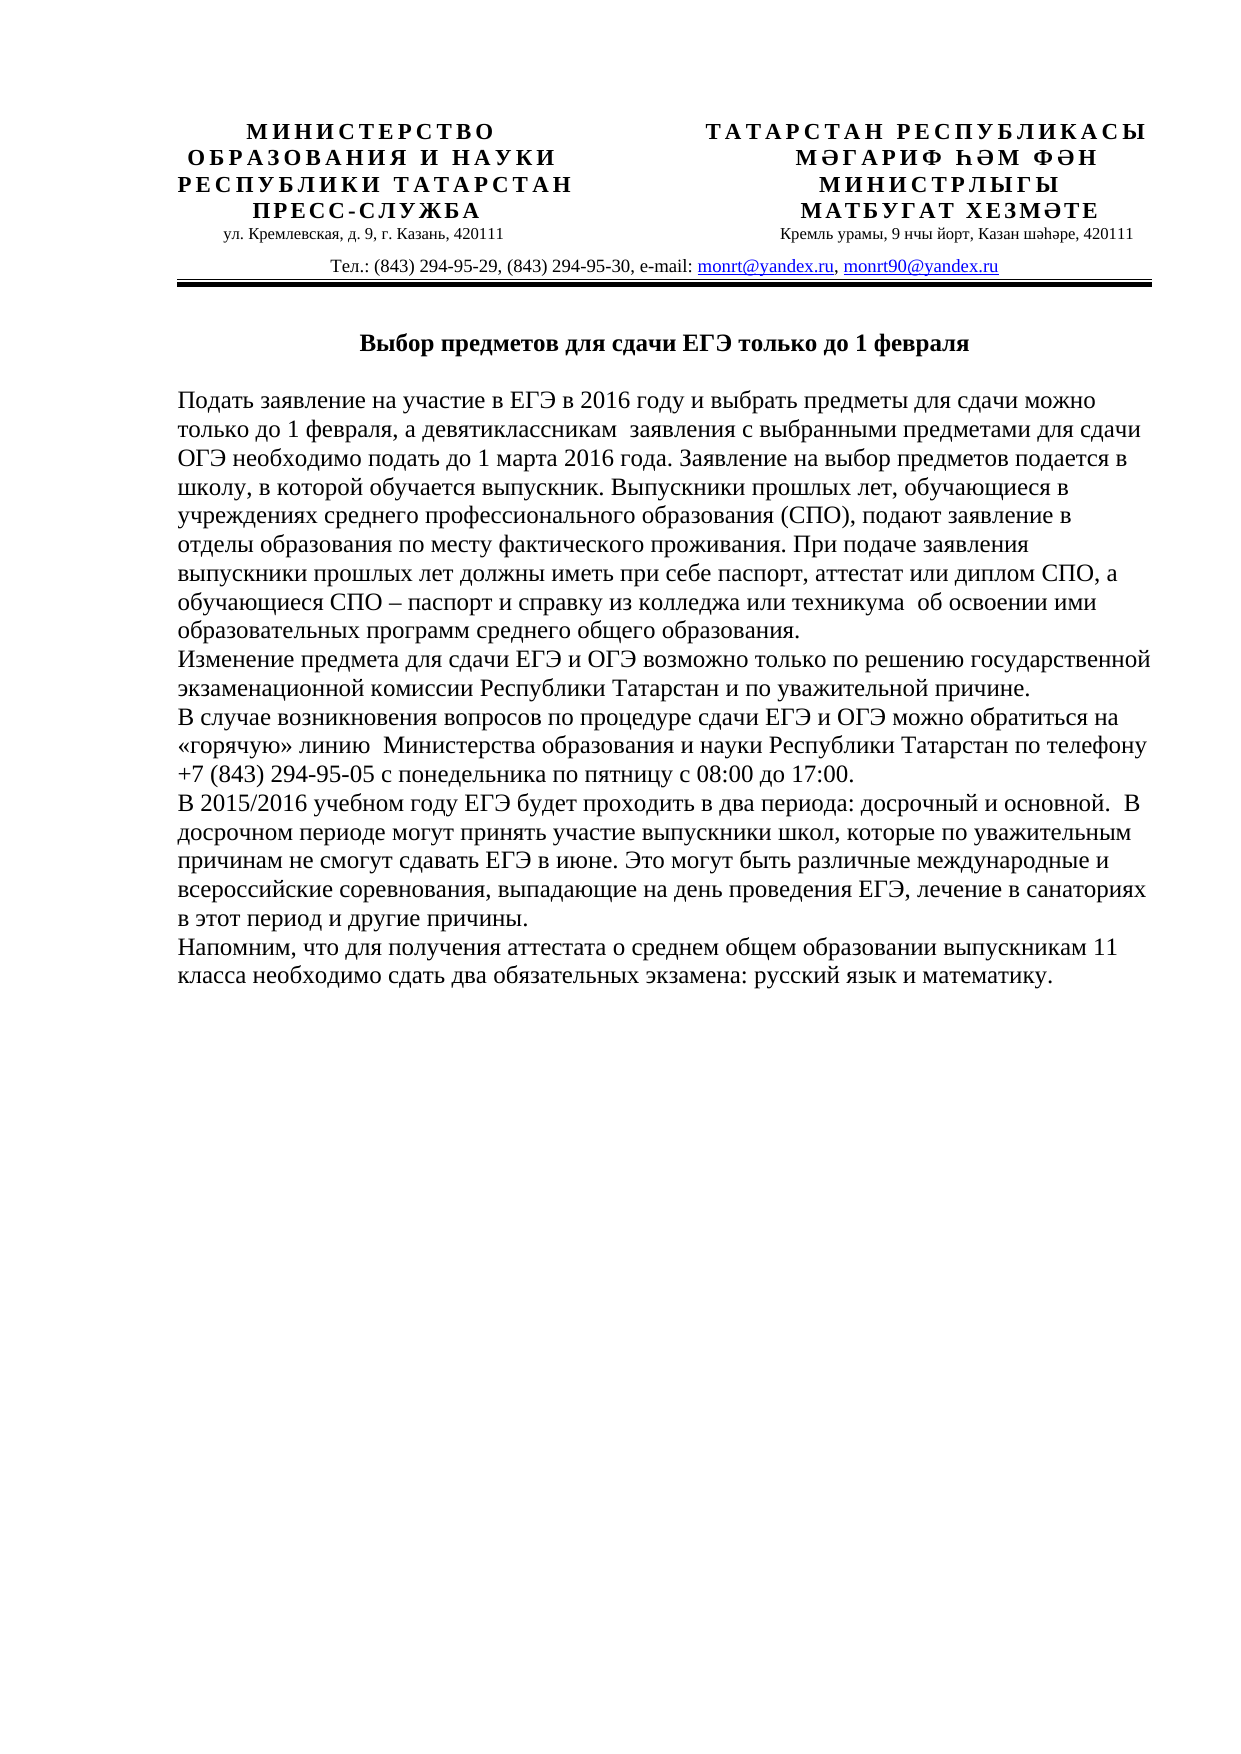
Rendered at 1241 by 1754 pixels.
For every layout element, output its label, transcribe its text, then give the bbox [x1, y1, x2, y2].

text Изменение предмета для сдачи ЕГЭ и ОГЭ возможно только по решению государственной экзаменационной комиссии Республики Татарстан и по уважительной причине. [177, 644, 1152, 702]
text РЕСПУБЛИКИ ТАТАРСТАН МИНИСТРЛЫГЫ [177, 171, 1152, 197]
text Тел.: (843) 294-95-29, (843) 294-95-30, e-mail: monrt@yandex.ru, monrt90@yandex.ru [177, 255, 1152, 279]
text Напомним, что для получения аттестата о среднем общем образовании выпускникам 11 класса необходимо сдать два обязательных экзамена: русский язык и математику. [177, 932, 1152, 989]
text Подать заявление на участие в ЕГЭ в 2016 году и выбрать предметы для сдачи можно только до 1 февраля, а девятиклассникам заявления с выбранными предметами для сдачи ОГЭ необходимо подать до 1 марта 2016 года. Заявление на выбор предметов подается в школу, в которой обучается выпускник. Выпускники прошлых лет, обучающиеся в учреждениях среднего профессионального образования (СПО), подают заявление в отделы образования по месту фактического проживания. При подаче заявления выпускники прошлых лет должны иметь при себе паспорт, аттестат или диплом СПО, а обучающиеся СПО – паспорт и справку из колледжа или техникума об освоении ими образовательных программ среднего общего образования. [177, 385, 1152, 644]
text МИНИСТЕРСТВО ТАТАРСТАН РЕСПУБЛИКАСЫ [177, 118, 1152, 144]
text ул. Кремлевская, д. 9, г. Казань, 420111 Кремль урамы, 9 нчы йорт, Казан шәһәре, 420111 [177, 223, 1152, 243]
text В 2015/2016 учебном году ЕГЭ будет проходить в два периода: досрочный и основной. В досрочном периоде могут принять участие выпускники школ, которые по уважительным причинам не смогут сдавать ЕГЭ в июне. Это могут быть различные международные и всероссийские соревнования, выпадающие на день проведения ЕГЭ, лечение в санаториях в этот период и другие причины. [177, 788, 1152, 932]
text ОБРАЗОВАНИЯ И НАУКИ МӘГАРИФ ҺӘМ ФӘН [177, 144, 1152, 171]
text ПРЕСС-СЛУЖБА МАТБУГАТ ХЕЗМӘТЕ [177, 197, 1152, 223]
text В случае возникновения вопросов по процедуре сдачи ЕГЭ и ОГЭ можно обратиться на «горячую» линию Министерства образования и науки Республики Татарстан по телефону +7 (843) 294-95-05 с понедельника по пятницу с 08:00 до 17:00. [177, 702, 1152, 788]
text Выбор предметов для сдачи ЕГЭ только до 1 февраля [177, 328, 1152, 357]
